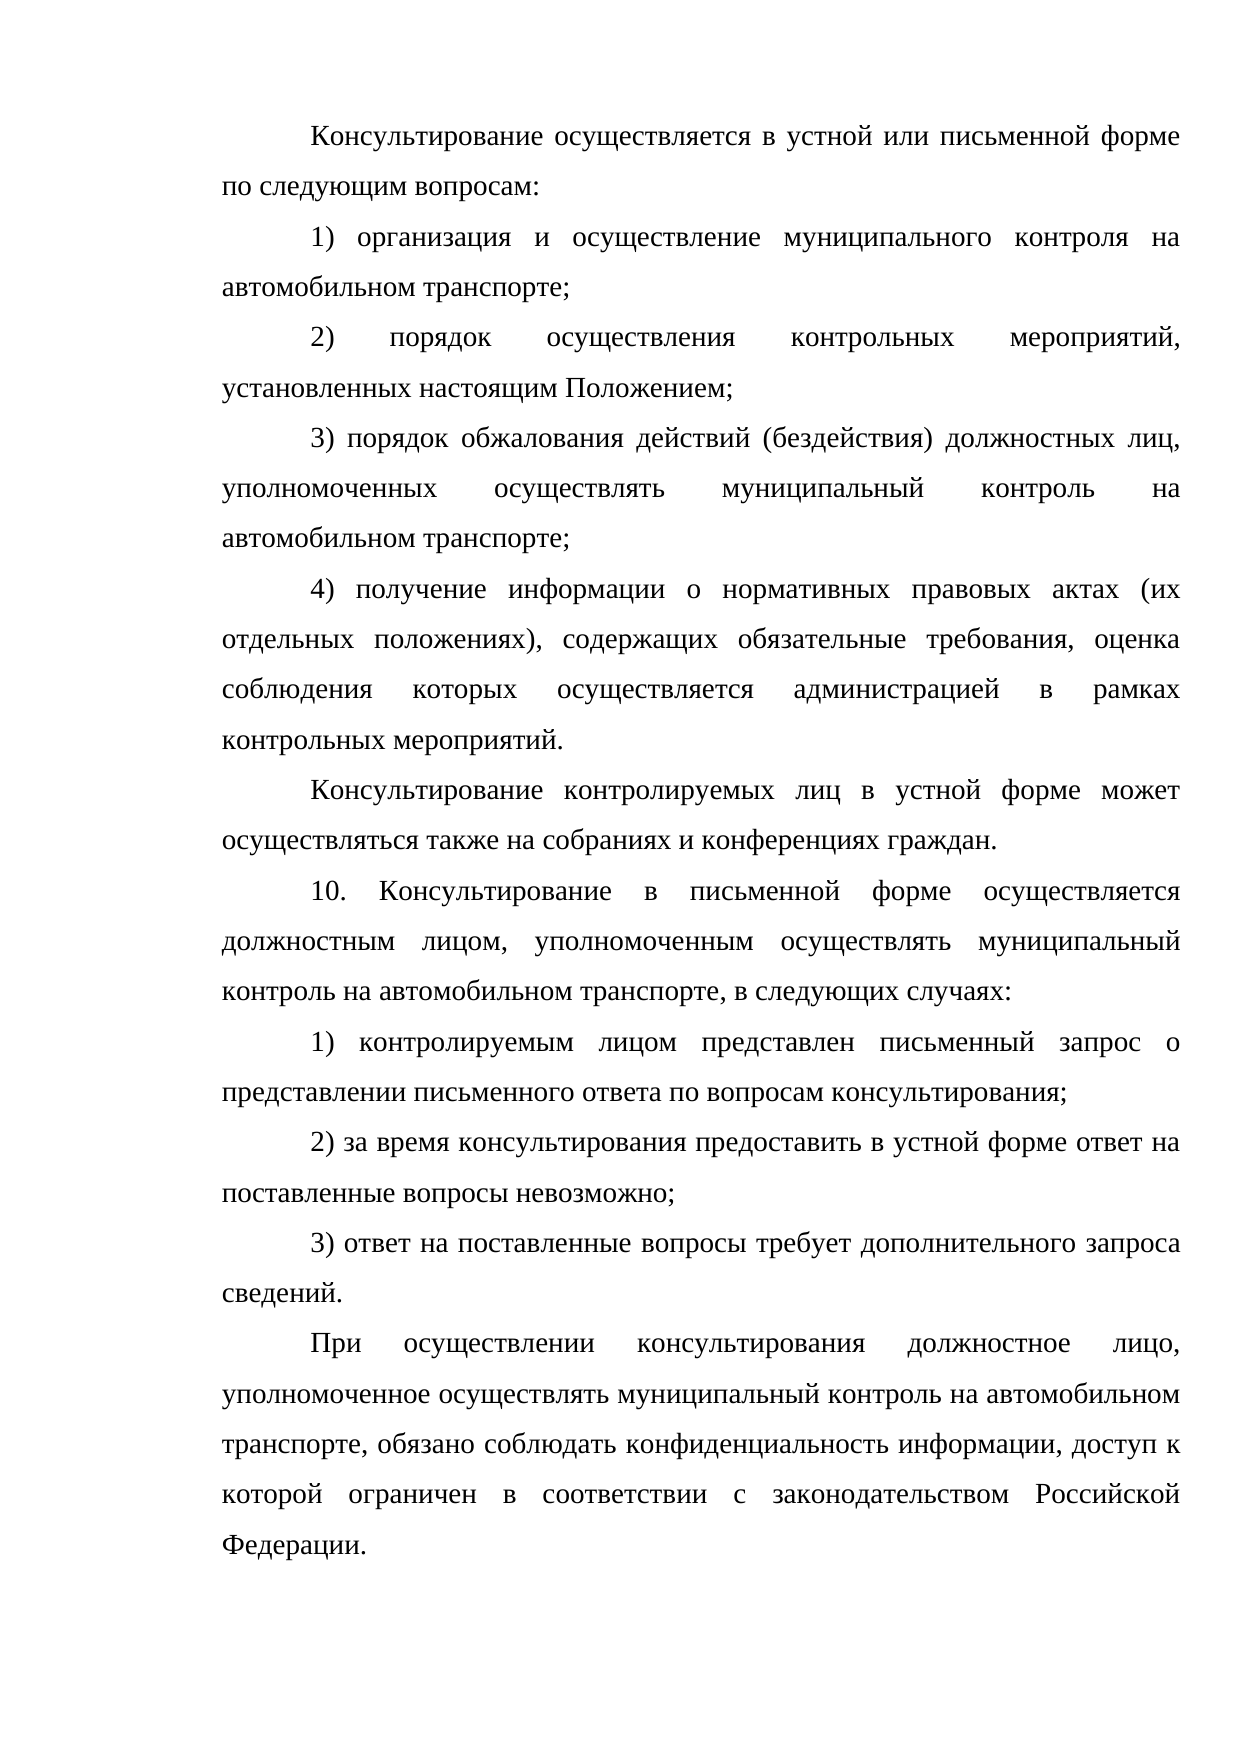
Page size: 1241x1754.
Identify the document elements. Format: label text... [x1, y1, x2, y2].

text При осуществлении консультирования должностное лицо, уполномоченное осуществлять муниципальный контроль на автомобильном транспорте, обязано соблюдать конфиденциальность информации, доступ к которой ограничен в соответствии с законодательством Российской Федерации. [222, 1326, 1181, 1560]
text 10. Консультирование в письменной форме осуществляется должностным лицом, уполномоченным осуществлять муниципальный контроль на автомобильном транспорте, в следующих случаях: [222, 873, 1181, 1007]
text 1) организация и осуществление муниципального контроля на автомобильном транспорте; [222, 219, 1181, 303]
text 2) за время консультирования предоставить в устной форме ответ на поставленные вопросы невозможно; [222, 1124, 1181, 1208]
text 2) порядок осуществления контрольных мероприятий, установленных настоящим Положением; [222, 319, 1181, 403]
text 3) порядок обжалования действий (бездействия) должностных лиц, уполномоченных осуществлять муниципальный контроль на автомобильном транспорте; [222, 420, 1181, 554]
text 4) получение информации о нормативных правовых актах (их отдельных положениях), содержащих обязательные требования, оценка соблюдения которых осуществляется администрацией в рамках контрольных мероприятий. [222, 571, 1181, 755]
text 1) контролируемым лицом представлен письменный запрос о представлении письменного ответа по вопросам консультирования; [222, 1024, 1181, 1108]
text 3) ответ на поставленные вопросы требует дополнительного запроса сведений. [222, 1225, 1181, 1309]
text Консультирование осуществляется в устной или письменной форме по следующим вопросам: [222, 118, 1181, 202]
text Консультирование контролируемых лиц в устной форме может осуществляться также на собраниях и конференциях граждан. [222, 772, 1181, 856]
